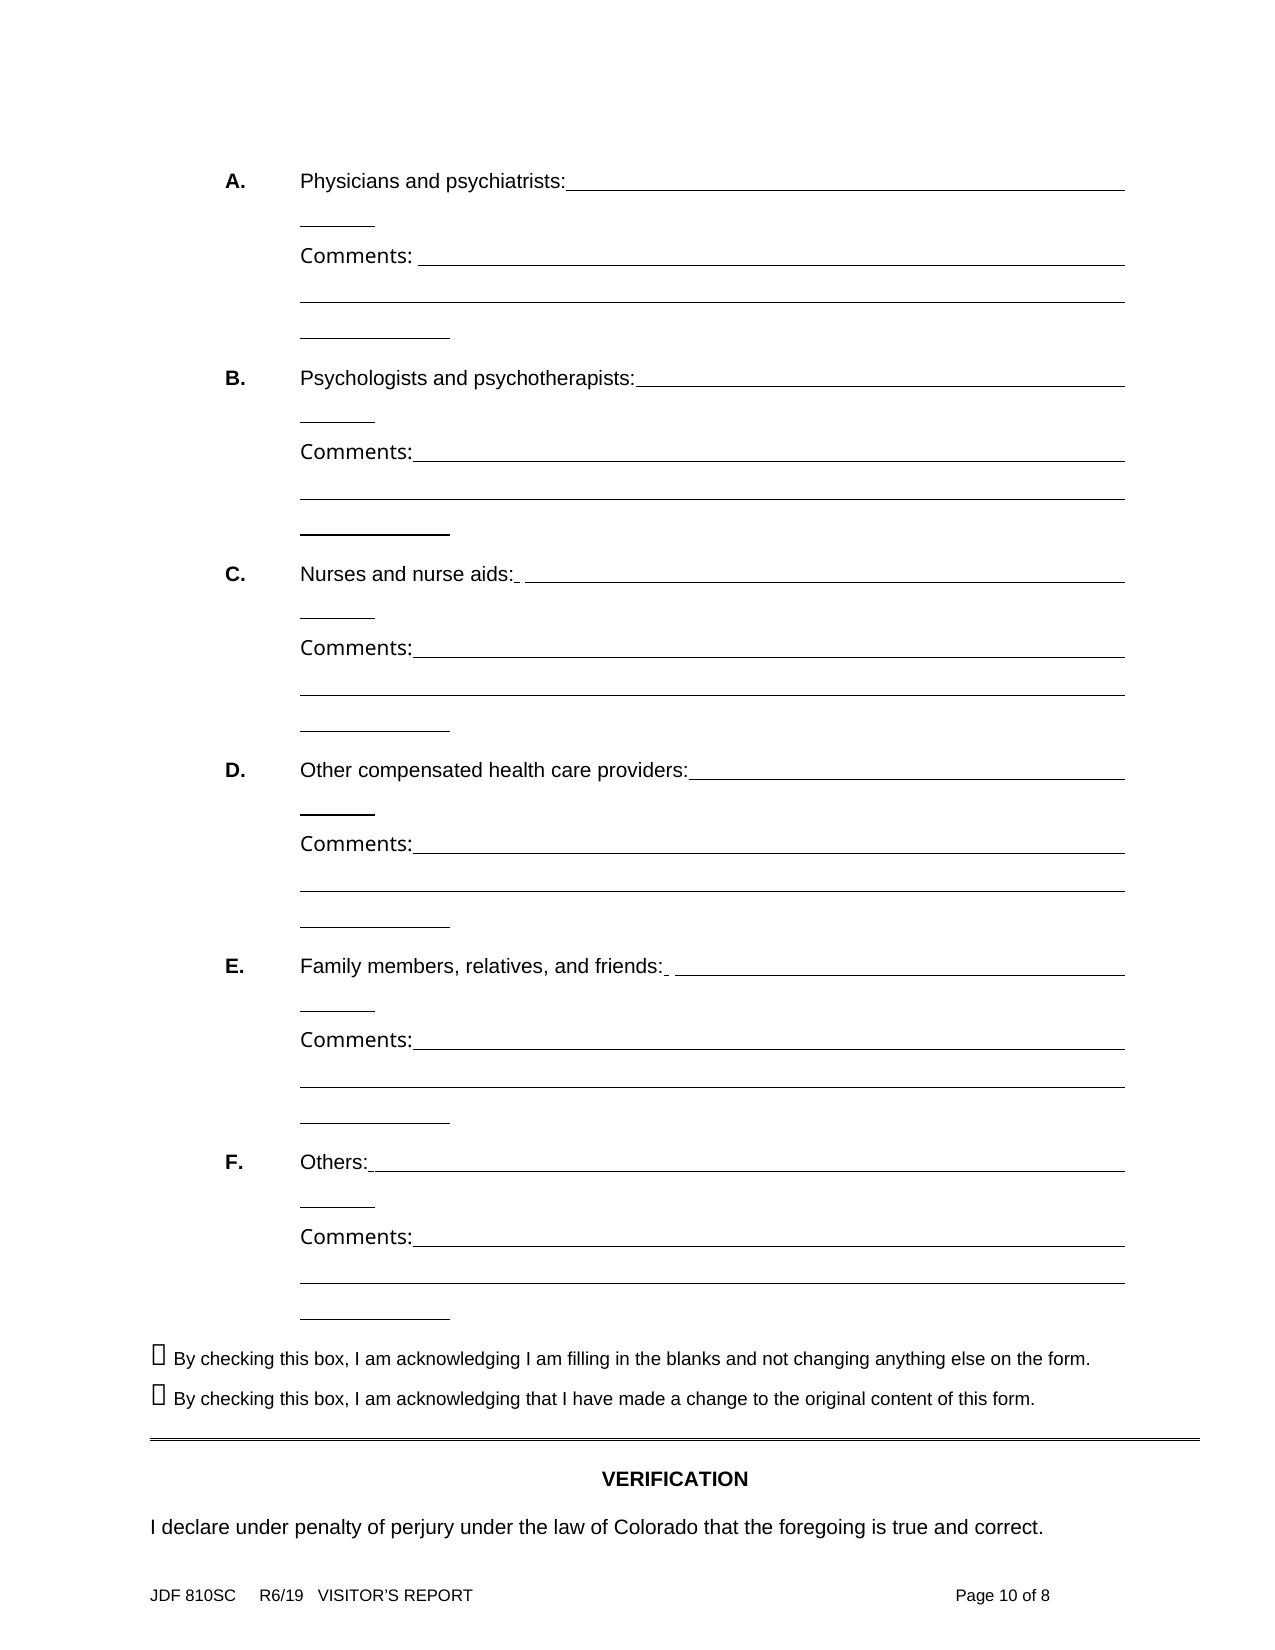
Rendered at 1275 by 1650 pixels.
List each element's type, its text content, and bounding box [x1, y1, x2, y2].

text I declare under penalty of perjury under the law of Colorado that the foregoing is true and correct. [150, 1514, 1200, 1538]
text Comments: [300, 1222, 1200, 1322]
list Others: [225, 1150, 1200, 1210]
text VERIFICATION [150, 1467, 1200, 1491]
text  By checking this box, I am acknowledging that I have made a change to the original content of this form. [150, 1374, 1200, 1413]
list Physicians and psychiatrists: [225, 169, 1200, 229]
text Comments: [300, 241, 1200, 341]
text Comments: [300, 829, 1200, 930]
text Comments: [300, 633, 1200, 734]
list Other compensated health care providers: [225, 758, 1200, 817]
text Comments: [300, 1026, 1200, 1126]
list Family members, relatives, and friends: [225, 954, 1200, 1014]
text  By checking this box, I am acknowledging I am filling in the blanks and not changing anything else on the form. [150, 1334, 1200, 1374]
text Comments: [300, 437, 1200, 537]
list Nurses and nurse aids: [225, 561, 1200, 621]
list Psychologists and psychotherapists: [225, 365, 1200, 425]
